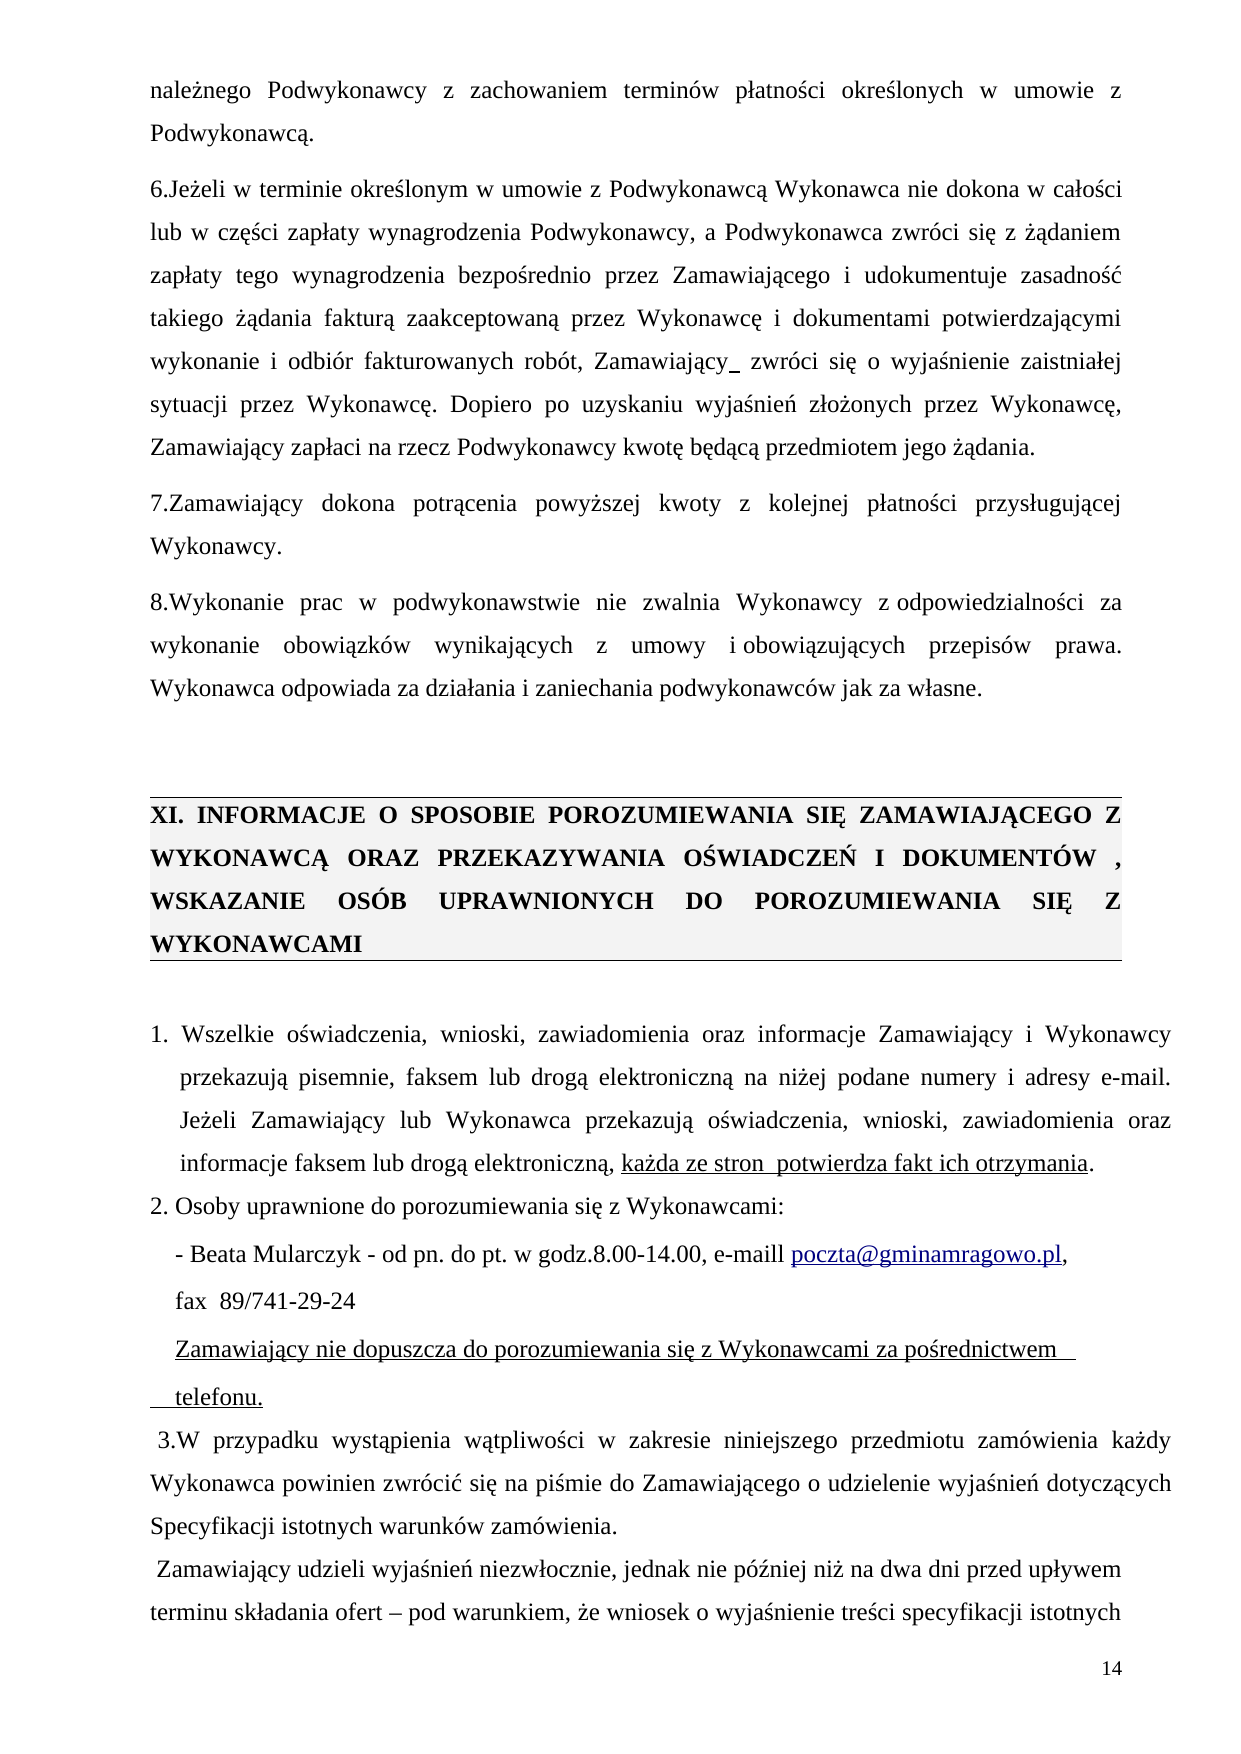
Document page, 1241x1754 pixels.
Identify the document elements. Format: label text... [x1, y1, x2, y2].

text 8.Wykonanie prac w podwykonawstwie nie zwalnia Wykonawcy z odpowiedzialności za wykonanie obowiązków wynikających z umowy i obowiązujących przepisów prawa. Wykonawca odpowiada za działania i zaniechania podwykonawców jak za własne. [150, 587, 1122, 702]
text 6.Jeżeli w terminie określonym w umowie z Podwykonawcą Wykonawca nie dokona w całości lub w części zapłaty wynagrodzenia Podwykonawcy, a Podwykonawca zwróci się z żądaniem zapłaty tego wynagrodzenia bezpośrednio przez Zamawiającego i udokumentuje zasadność takiego żądania fakturą zaakceptowaną przez Wykonawcę i dokumentami potwierdzającymi wykonanie i odbiór fakturowanych robót, Zamawiający zwróci się o wyjaśnienie zaistniałej sytuacji przez Wykonawcę. Dopiero po uzyskaniu wyjaśnień złożonych przez Wykonawcę, Zamawiający zapłaci na rzecz Podwykonawcy kwotę będącą przedmiotem jego żądania. [150, 174, 1122, 461]
text Zamawiający nie dopuszcza do porozumiewania się z Wykonawcami za pośrednictwem [150, 1334, 1121, 1363]
text 3.W przypadku wystąpienia wątpliwości w zakresie niniejszego przedmiotu zamówienia każdy Wykonawca powinien zwrócić się na piśmie do Zamawiającego o udzielenie wyjaśnień dotyczących Specyfikacji istotnych warunków zamówienia. [131, 1425, 1172, 1540]
text fax 89/741-29-24 [150, 1286, 1121, 1315]
text - Beata Mularczyk - od pn. do pt. w godz.8.00-14.00, e-maill poczta@gminamragowo.pl, [150, 1239, 1121, 1267]
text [150, 75, 1122, 147]
text telefonu. [150, 1382, 1121, 1410]
list XI. INFORMACJE O SPOSOBIE POROZUMIEWANIA SIĘ ZAMAWIAJĄCEGO Z WYKONAWCĄ ORAZ PRZEKAZYWANIA OŚWIADCZEŃ I DOKUMENTÓW , WSKAZANIE OSÓB UPRAWNIONYCH DO POROZUMIEWANIA SIĘ Z WYKONAWCAMI [150, 798, 1122, 960]
text 7.Zamawiający dokona potrącenia powyższej kwoty z kolejnej płatności przysługującej Wykonawcy. [150, 488, 1122, 560]
text 1. Wszelkie oświadczenia, wnioski, zawiadomienia oraz informacje Zamawiający i Wykonawcy przekazują pisemnie, faksem lub drogą elektroniczną na niżej podane numery i adresy e-mail. Jeżeli Zamawiający lub Wykonawca przekazują oświadczenia, wnioski, zawiadomienia oraz informacje faksem lub drogą elektroniczną, każda ze stron potwierdza fakt ich otrzymania. [150, 1019, 1172, 1177]
text 2. Osoby uprawnione do porozumiewania się z Wykonawcami: [150, 1191, 1122, 1220]
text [150, 1554, 1122, 1626]
